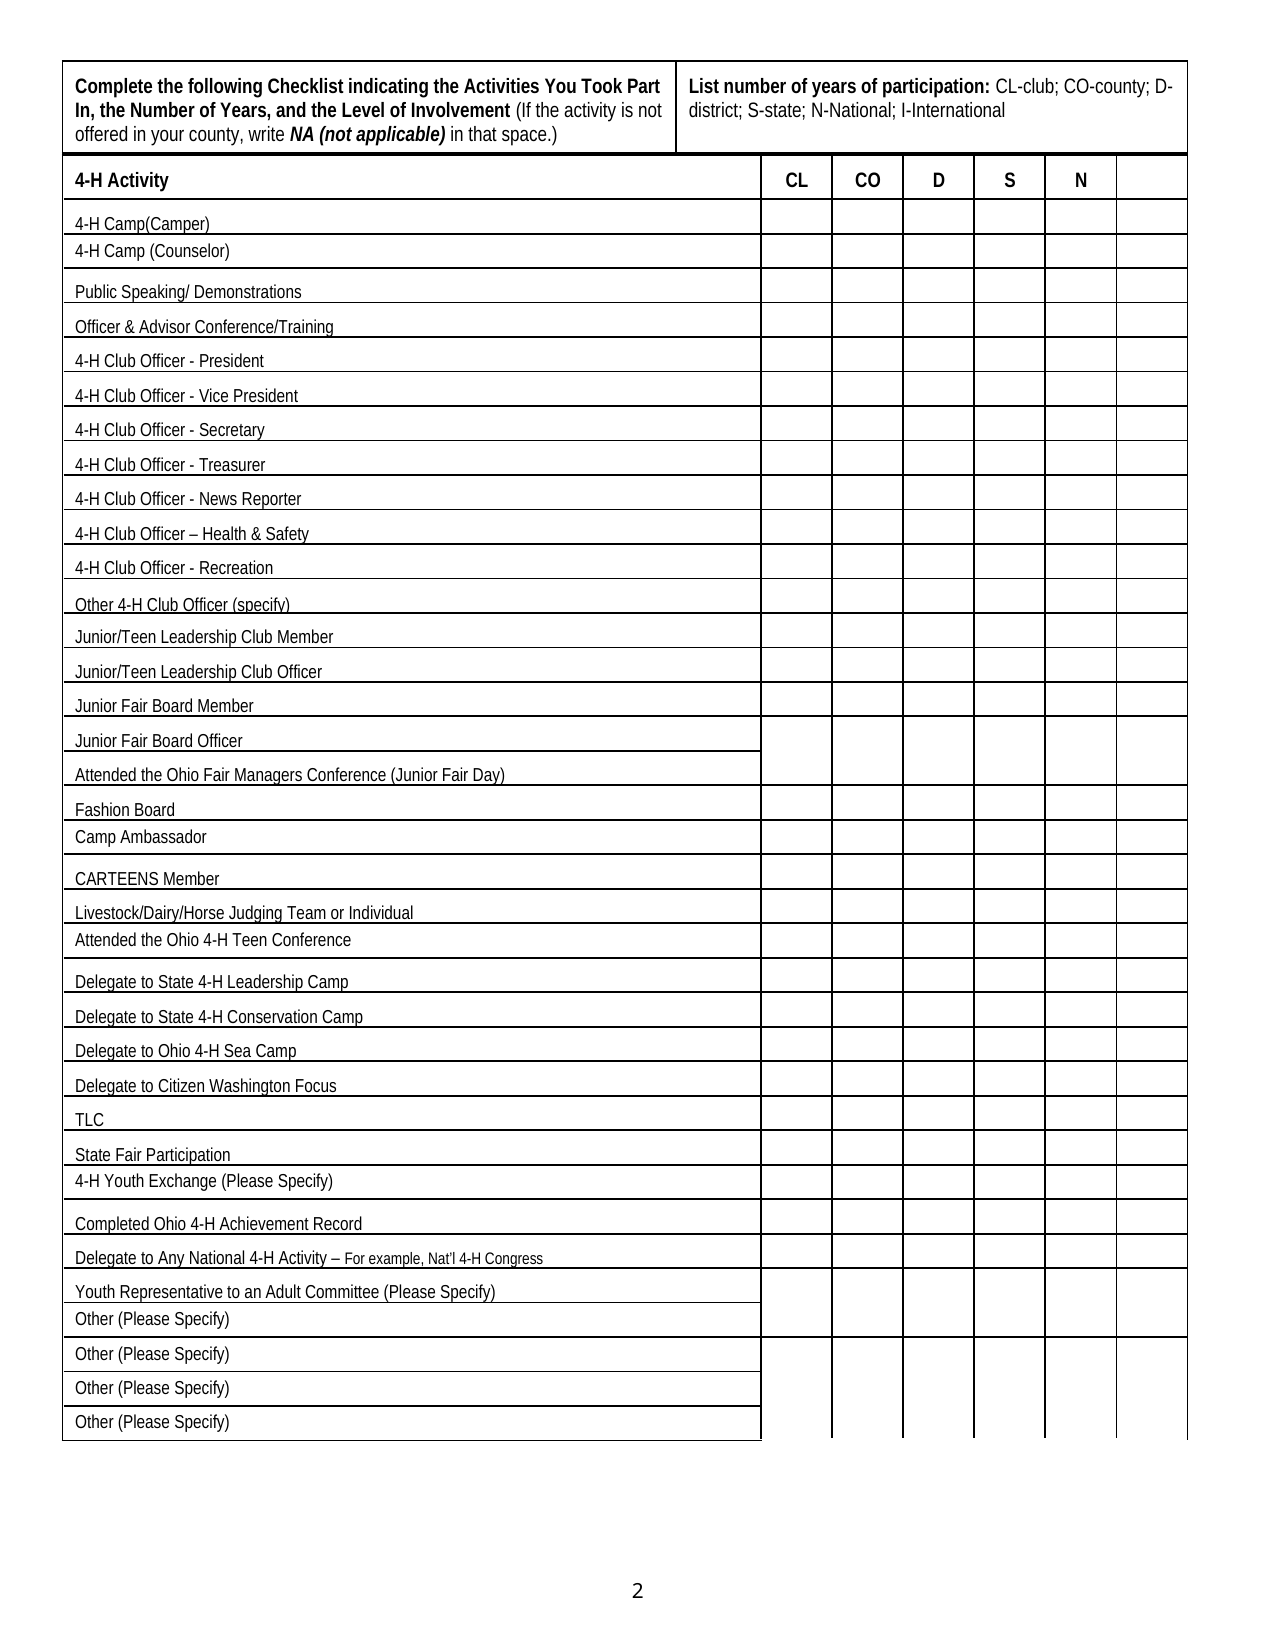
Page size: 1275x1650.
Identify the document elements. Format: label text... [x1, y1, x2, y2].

table_cell [833, 372, 902, 405]
table_cell [762, 750, 831, 784]
table_cell [1046, 1062, 1116, 1095]
table_cell 4-H Club Officer - Secretary [63, 406, 760, 439]
table_cell CARTEENS Member [63, 854, 760, 888]
table_cell [975, 1131, 1044, 1164]
table_cell [762, 1131, 831, 1164]
table_cell [975, 1097, 1044, 1129]
table_cell [975, 1371, 1044, 1405]
table_cell [1117, 717, 1187, 750]
table_cell Attended the 4-H Teen Conference [63, 923, 760, 957]
table_cell [762, 338, 831, 371]
table_cell [904, 510, 973, 543]
table_cell [1117, 1269, 1187, 1302]
table_cell [1117, 1200, 1187, 1233]
table_cell [904, 338, 973, 371]
table_cell [975, 372, 1044, 405]
table_cell [762, 1269, 831, 1302]
table_cell [1046, 1302, 1116, 1336]
table_cell [1046, 545, 1116, 577]
table_cell [762, 890, 831, 922]
table_cell [1046, 717, 1116, 750]
table_cell [762, 1097, 831, 1129]
table_cell [1046, 750, 1116, 784]
table_cell [833, 717, 902, 750]
table_cell [833, 235, 902, 267]
table_cell [975, 269, 1044, 302]
table_cell [762, 545, 831, 577]
table_cell [1117, 269, 1187, 302]
table_cell [904, 1269, 973, 1302]
table_cell [1117, 545, 1187, 577]
table_cell [1117, 1235, 1187, 1267]
table_cell [975, 579, 1044, 612]
table_header CL [762, 156, 831, 198]
table_cell [833, 303, 902, 336]
table_cell [833, 1028, 902, 1060]
table_cell Other (Please Specify) [63, 1372, 760, 1405]
table_cell [904, 924, 973, 957]
table_cell [762, 269, 831, 302]
table_cell [975, 683, 1044, 715]
table_cell [1117, 1338, 1187, 1371]
table_cell [1117, 200, 1187, 233]
table_cell Attended the Fair Managers Conference (Junior Fair Day) [63, 751, 760, 784]
table_cell [975, 338, 1044, 371]
table_cell [903, 1405, 974, 1439]
table_cell [904, 476, 973, 508]
table_cell [1046, 235, 1116, 267]
table_cell [833, 1131, 902, 1164]
table_cell [1046, 303, 1116, 336]
table_cell [832, 1405, 903, 1439]
table_cell [904, 1028, 973, 1060]
table_cell [1046, 614, 1116, 646]
table_cell [904, 372, 973, 405]
table_cell [833, 993, 902, 1026]
table_cell [1046, 959, 1116, 991]
table_cell [975, 1338, 1044, 1371]
table_cell [975, 200, 1044, 233]
table_cell [833, 407, 902, 439]
table_cell [1046, 372, 1116, 405]
table_header 4-H Activity [63, 156, 760, 198]
table_cell [833, 476, 902, 508]
table_cell Delegate to State 4-H Conservation Camp [63, 992, 760, 1026]
table_cell [1117, 924, 1187, 957]
table_cell [1116, 1405, 1187, 1439]
table_cell [904, 890, 973, 922]
table_cell [975, 924, 1044, 957]
table_cell [975, 717, 1044, 750]
table_cell [1046, 786, 1116, 819]
table_cell Other (Please Specify) [63, 1406, 760, 1439]
table_cell [1117, 407, 1187, 439]
table_cell [1117, 821, 1187, 853]
table_cell [904, 1097, 973, 1129]
table_cell [1046, 924, 1116, 957]
table_cell [762, 235, 831, 267]
table_cell [762, 924, 831, 957]
table_header D [904, 156, 973, 198]
table_cell [1046, 200, 1116, 233]
table_cell [1117, 959, 1187, 991]
table_cell [1046, 441, 1116, 474]
table_cell [975, 993, 1044, 1026]
table_cell [975, 1166, 1044, 1198]
table_cell Other (Please Specify) [63, 1337, 760, 1371]
table_cell Completed 4-H Achievement Record [63, 1199, 760, 1233]
table_cell [1117, 579, 1187, 612]
table_cell [762, 1302, 831, 1336]
table_cell [904, 235, 973, 267]
table_cell [1117, 303, 1187, 336]
table_cell [833, 1097, 902, 1129]
table_cell [1046, 476, 1116, 508]
table_cell [1117, 338, 1187, 371]
table_cell [762, 510, 831, 543]
table_cell [904, 683, 973, 715]
table_cell Camp Ambassador [63, 820, 760, 853]
table_cell [975, 890, 1044, 922]
table_cell [904, 750, 973, 784]
table_cell Youth Representative to an Adult Committee (Please Specify) [63, 1268, 760, 1302]
table_cell [975, 235, 1044, 267]
table_cell [762, 1062, 831, 1095]
table_cell [833, 338, 902, 371]
table_cell [1046, 993, 1116, 1026]
table_cell [1117, 890, 1187, 922]
table_cell [1117, 1097, 1187, 1129]
table_cell [762, 1166, 831, 1198]
table_cell [904, 407, 973, 439]
table_cell [975, 510, 1044, 543]
table_cell [762, 786, 831, 819]
table_cell [904, 1302, 973, 1336]
table_cell [833, 1062, 902, 1095]
table_cell [904, 1062, 973, 1095]
table_cell [1117, 1062, 1187, 1095]
table_cell 4-H Camp(Camper) [63, 199, 760, 233]
table_cell [1046, 1235, 1116, 1267]
table_cell [1117, 614, 1187, 646]
table_cell State Fair Participation [63, 1130, 760, 1164]
table_cell [833, 1338, 902, 1371]
table_cell [1117, 648, 1187, 681]
table_cell Fashion Board [63, 785, 760, 819]
table_cell 4-H Camp (Counselor) [63, 234, 760, 267]
table_cell Junior/Teen Leadership Club Officer [63, 648, 760, 681]
table_cell [975, 1235, 1044, 1267]
table_cell [762, 959, 831, 991]
table_cell [904, 648, 973, 681]
table_cell [975, 855, 1044, 888]
table_cell [904, 993, 973, 1026]
table_cell [833, 855, 902, 888]
table_cell [1117, 476, 1187, 508]
table_cell 4-H Club Officer - Recreation [63, 544, 760, 577]
table_cell [1117, 683, 1187, 715]
table_cell [762, 614, 831, 646]
table_cell TLC [63, 1096, 760, 1129]
table_cell [1046, 407, 1116, 439]
table_cell [762, 717, 831, 750]
table_cell [975, 1028, 1044, 1060]
table_cell [1117, 993, 1187, 1026]
table_cell [762, 1235, 831, 1267]
table_cell [1046, 683, 1116, 715]
table_cell [1046, 821, 1116, 853]
table_cell Delegate to State 4-H Leadership Camp [63, 958, 760, 991]
table_cell [975, 786, 1044, 819]
table_cell [833, 1269, 902, 1302]
table_header [1117, 156, 1187, 198]
table_cell [762, 855, 831, 888]
table_cell [1045, 1405, 1116, 1439]
table_cell Junior/Teen Leadership Club Member [63, 613, 760, 646]
table_cell [762, 372, 831, 405]
table_cell [904, 545, 973, 577]
table_cell [1046, 1166, 1116, 1198]
table_cell [904, 821, 973, 853]
table_cell [1046, 1028, 1116, 1060]
table_cell [975, 441, 1044, 474]
table_cell [833, 924, 902, 957]
table_cell [904, 1166, 973, 1198]
table_cell [1046, 1269, 1116, 1302]
table_cell [762, 303, 831, 336]
table_cell [1046, 579, 1116, 612]
table_cell Other 4-H Club Officer (specify) [63, 579, 760, 612]
table_cell [762, 993, 831, 1026]
table_cell [975, 1062, 1044, 1095]
table_cell [904, 959, 973, 991]
table_cell [1046, 1371, 1116, 1405]
table_cell [833, 441, 902, 474]
table_cell [762, 407, 831, 439]
table_cell [833, 200, 902, 233]
table_cell [833, 683, 902, 715]
table_cell [833, 269, 902, 302]
table_cell 4-H Club Officer – Health & Safety [63, 510, 760, 543]
table_header List number of years of participation: CL-club; CO-county; D-district; S-state; N-National; I-International [677, 62, 1187, 152]
table_cell 4-H Club Officer - President [63, 337, 760, 371]
table_cell [762, 200, 831, 233]
table_cell [904, 579, 973, 612]
table_cell [1046, 648, 1116, 681]
table_cell [1117, 855, 1187, 888]
table_cell Public Speaking/ Demonstrations [63, 268, 760, 302]
table_cell [975, 821, 1044, 853]
table_cell [1117, 510, 1187, 543]
table_cell [762, 1200, 831, 1233]
table_cell Officer & Advisor Conference/Training [63, 303, 760, 336]
table_cell [833, 545, 902, 577]
table_cell [1046, 855, 1116, 888]
table_cell [1117, 1371, 1187, 1405]
table_cell [904, 1371, 973, 1405]
table_cell 4-H Club Officer - Vice President [63, 372, 760, 405]
table_cell [1046, 890, 1116, 922]
table_cell [975, 303, 1044, 336]
table_cell [1117, 1166, 1187, 1198]
table_header CO [833, 156, 902, 198]
table_cell [904, 1131, 973, 1164]
table_cell [833, 1371, 902, 1405]
table_cell [833, 1235, 902, 1267]
table_cell [975, 476, 1044, 508]
table_cell [975, 407, 1044, 439]
table_cell [762, 579, 831, 612]
table_cell [974, 1405, 1045, 1439]
table_cell [762, 476, 831, 508]
table_cell [1046, 510, 1116, 543]
table_cell [1046, 1131, 1116, 1164]
table_cell [833, 614, 902, 646]
table_cell 4-H Club Officer - News Reporter [63, 475, 760, 508]
table_cell [1046, 1097, 1116, 1129]
table_cell [762, 1371, 831, 1405]
table_cell [762, 441, 831, 474]
table_cell [904, 1235, 973, 1267]
table_cell Junior Fair Board Member [63, 682, 760, 715]
table_cell [762, 648, 831, 681]
table_cell [1046, 1200, 1116, 1233]
table_cell [833, 959, 902, 991]
table_cell [1117, 372, 1187, 405]
table_cell [833, 750, 902, 784]
table_cell [975, 750, 1044, 784]
table_cell [975, 648, 1044, 681]
table_cell [1117, 1302, 1187, 1336]
table_cell [975, 1302, 1044, 1336]
table_cell [904, 303, 973, 336]
table_cell [904, 200, 973, 233]
table_cell [833, 1302, 902, 1336]
table_cell 4-H Club Officer - Treasurer [63, 441, 760, 474]
table_cell [1046, 1338, 1116, 1371]
table_header Complete the following Checklist indicating the Activities You Took Part In, the Number of Years, and the Level of Involvement (If the activity is not offered in your county, write NA (not applicable) in that space.) [63, 62, 675, 152]
table_cell [975, 959, 1044, 991]
table_header S [975, 156, 1044, 198]
table_cell [975, 545, 1044, 577]
table_cell [833, 890, 902, 922]
table_cell Junior Fair Board Officer [63, 716, 760, 750]
table_cell [833, 648, 902, 681]
table_cell [975, 1269, 1044, 1302]
table_cell [1117, 786, 1187, 819]
table_cell [975, 1200, 1044, 1233]
table_cell [904, 855, 973, 888]
table_cell [904, 1200, 973, 1233]
table_cell [762, 1405, 832, 1439]
table_cell [833, 579, 902, 612]
table_cell [1117, 235, 1187, 267]
table_cell [904, 269, 973, 302]
table_cell Delegate to Any National 4-H Activity – For example, Nat’l 4-H Congress [63, 1234, 760, 1267]
table_cell [833, 510, 902, 543]
table_cell Delegate to 4-H Sea Camp [63, 1027, 760, 1060]
table_cell [762, 821, 831, 853]
table_cell [1117, 1131, 1187, 1164]
table_cell [833, 786, 902, 819]
table_cell [1117, 750, 1187, 784]
table_cell Delegate to Citizen Focus [63, 1061, 760, 1095]
table_cell [1117, 1028, 1187, 1060]
table_cell Other (Please Specify) [63, 1303, 760, 1336]
table_cell [904, 614, 973, 646]
table_cell [1117, 441, 1187, 474]
table_cell [762, 683, 831, 715]
table_cell [762, 1028, 831, 1060]
table_cell 4-H Youth Exchange (Please Specify) [63, 1165, 760, 1198]
table_cell [904, 441, 973, 474]
table_cell [904, 1338, 973, 1371]
table_cell [1046, 269, 1116, 302]
table_cell [833, 821, 902, 853]
table_cell [833, 1166, 902, 1198]
table_cell [833, 1200, 902, 1233]
table_cell Livestock/Dairy/Horse Judging Team or Individual [63, 889, 760, 922]
table_cell [904, 717, 973, 750]
table_header N [1046, 156, 1116, 198]
table_cell [762, 1338, 831, 1371]
table_cell [904, 786, 973, 819]
table_cell [1046, 338, 1116, 371]
table_cell [975, 614, 1044, 646]
